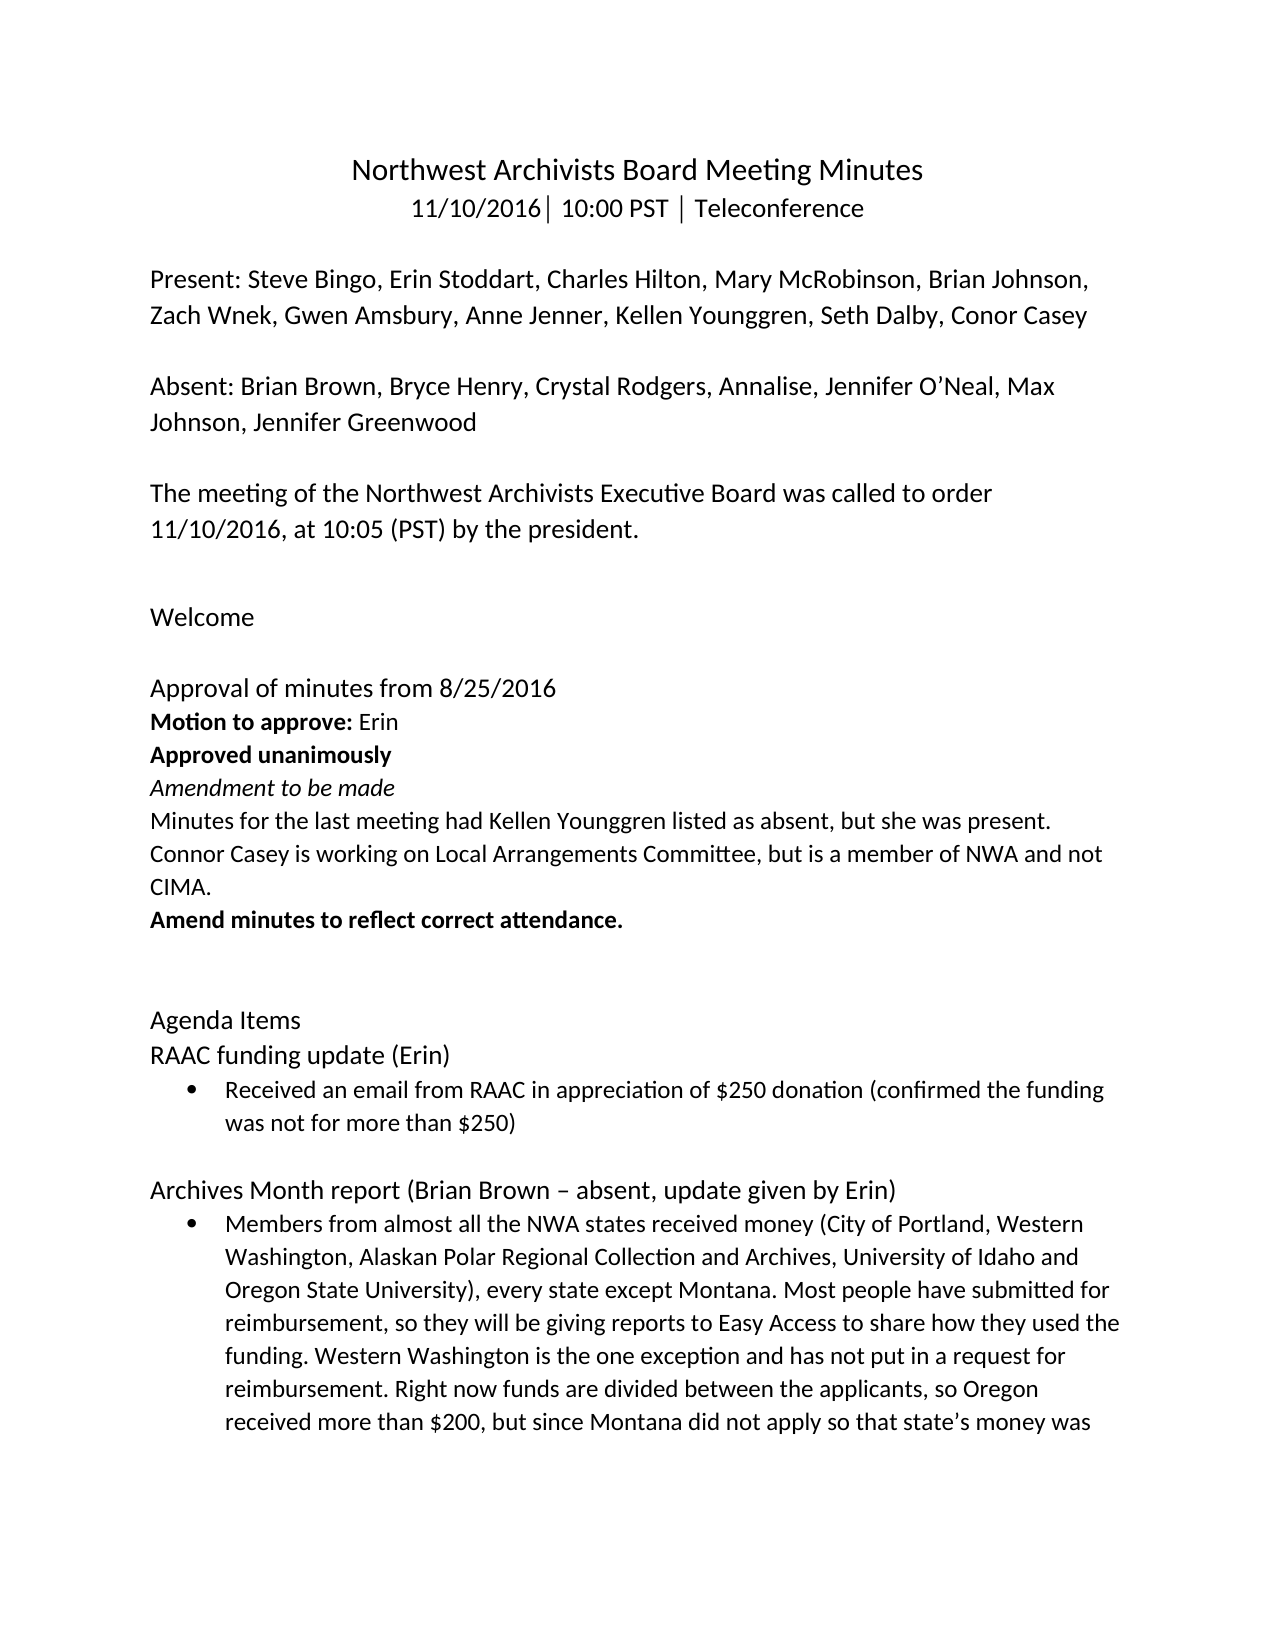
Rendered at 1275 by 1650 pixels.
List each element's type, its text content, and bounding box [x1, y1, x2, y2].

text Connor Casey is working on Local Arrangements Committee, but is a member of NWA and not CIMA. [150, 838, 1125, 902]
text RAAC funding update (Erin) [150, 1038, 1125, 1071]
text Approved unanimously [150, 739, 1125, 770]
text Present: Steve Bingo, Erin Stoddart, Charles Hilton, Mary McRobinson, Brian Johnson, Zach Wnek, Gwen Amsbury, Anne Jenner, Kellen Younggren, Seth Dalby, Conor Casey [150, 262, 1125, 331]
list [187, 1208, 1125, 1436]
text The meeting of the Northwest Archivists Executive Board was called to order 11/10/2016, at 10:05 (PST) by the president. [150, 476, 1125, 545]
text Archives Month report (Brian Brown – absent, update given by Erin) [150, 1173, 1125, 1206]
text Approval of minutes from 8/25/2016 [150, 671, 1125, 704]
text Northwest Archivists Board Meeting Minutes [150, 150, 1125, 188]
text Welcome [150, 600, 1125, 633]
text Absent: Brian Brown, Bryce Henry, Crystal Rodgers, Annalise, Jennifer O’Neal, Max Johnson, Jennifer Greenwood [150, 369, 1125, 438]
text Minutes for the last meeting had Kellen Younggren listed as absent, but she was present. [150, 805, 1125, 836]
text 11/10/2016│ 10:00 PST │ Teleconference [150, 191, 1125, 224]
text Motion to approve: Erin [150, 707, 1125, 737]
list Received an email from RAAC in appreciation of $250 donation (confirmed the funding was not for more than $250) [187, 1074, 1125, 1137]
text Amend minutes to reflect correct attendance. [150, 904, 1125, 934]
text Amendment to be made [150, 772, 1125, 803]
text Agenda Items [150, 1003, 1125, 1036]
